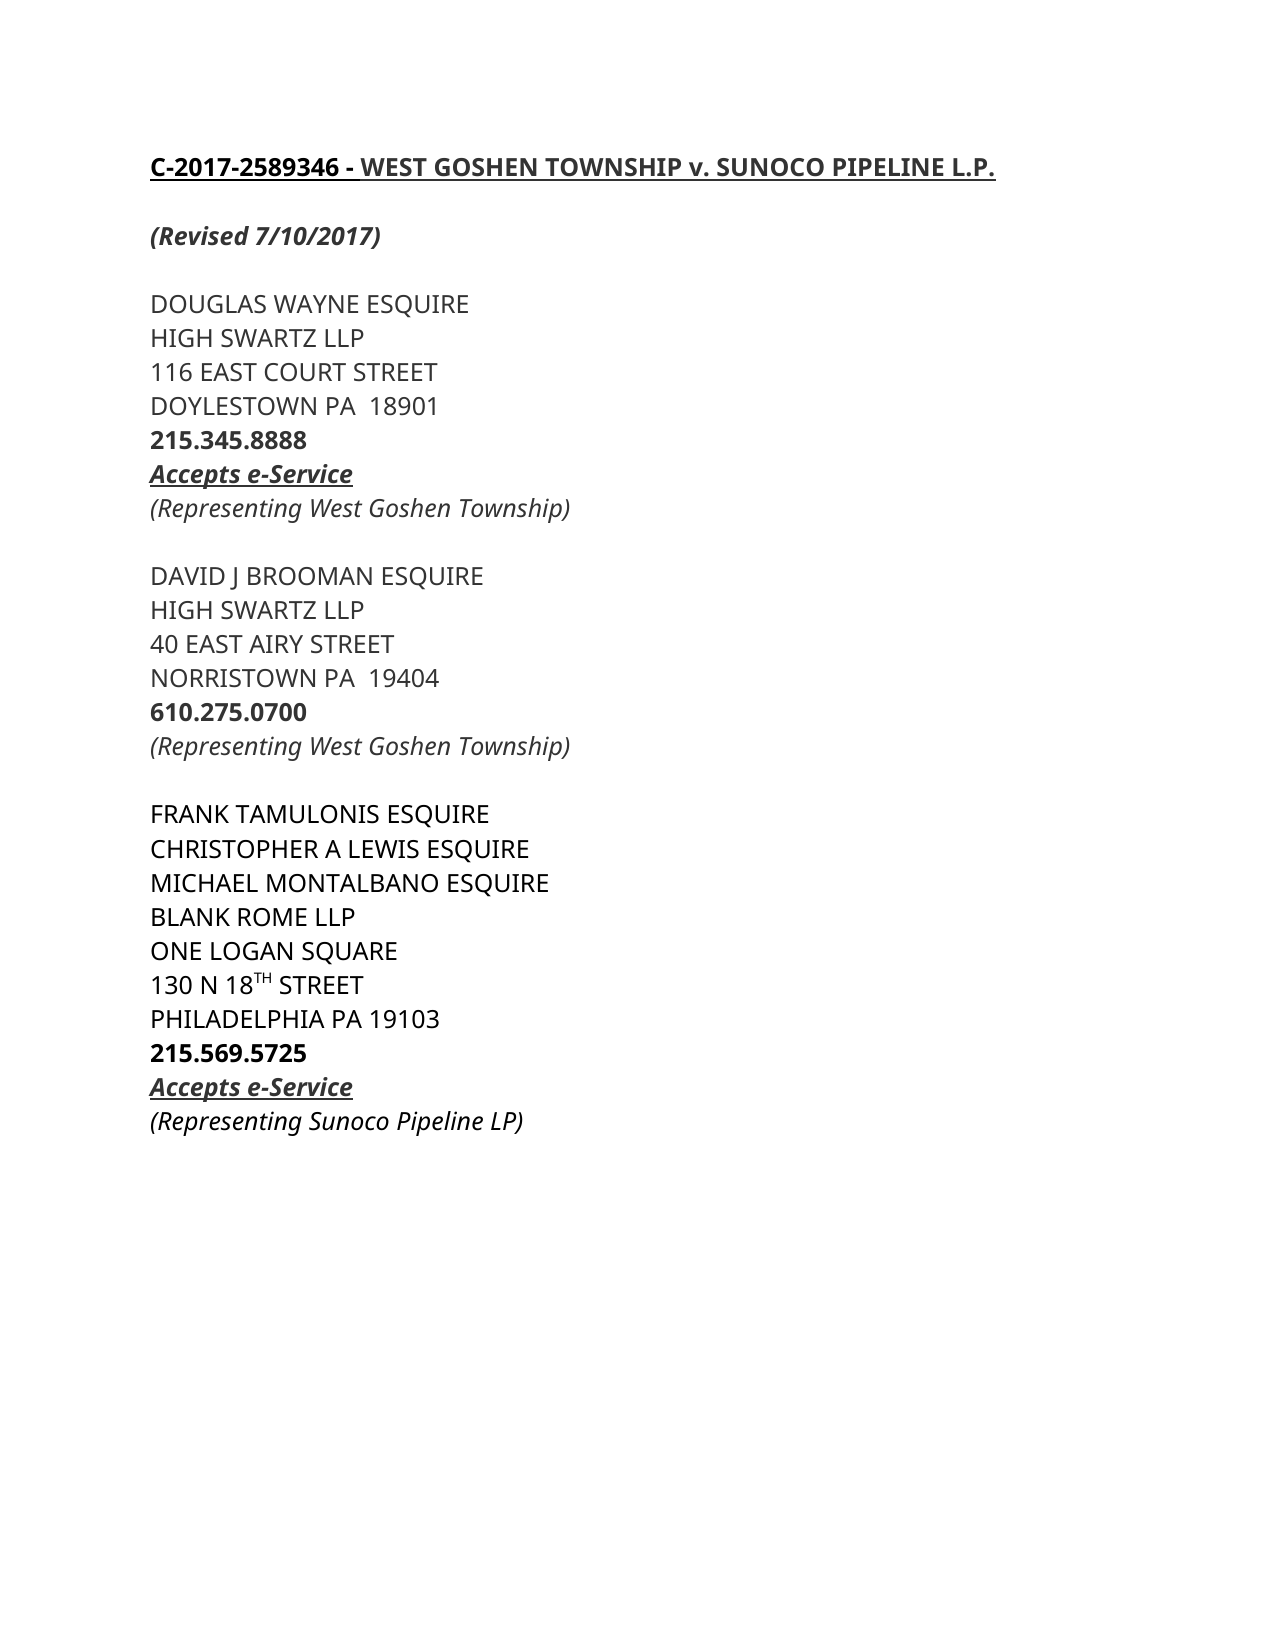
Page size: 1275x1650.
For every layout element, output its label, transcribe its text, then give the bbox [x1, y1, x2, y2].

text DAVID J BROOMAN ESQUIRE [150, 559, 1125, 593]
text (Representing Sunoco Pipeline LP) [150, 1104, 1125, 1138]
text NORRISTOWN PA 19404 [150, 661, 1125, 695]
text Accepts e-Service [150, 1070, 1125, 1104]
text HIGH SWARTZ LLP [150, 320, 1125, 354]
text CHRISTOPHER A LEWIS ESQUIRE [150, 831, 1125, 865]
text MICHAEL MONTALBANO ESQUIRE [150, 865, 1125, 899]
text Accepts e-Service [150, 457, 1125, 491]
text FRANK TAMULONIS ESQUIRE [150, 797, 1125, 831]
text 40 EAST AIRY STREET [150, 627, 1125, 661]
text 130 N 18TH STREET [150, 967, 1125, 1002]
text 215.569.5725 [150, 1036, 1125, 1070]
text DOUGLAS WAYNE ESQUIRE [150, 286, 1125, 320]
text DOYLESTOWN PA 18901 [150, 388, 1125, 422]
text (Representing West Goshen Township) [150, 729, 1125, 763]
text BLANK ROME LLP [150, 899, 1125, 933]
text (Revised 7/10/2017) [150, 218, 1125, 252]
text 215.345.8888 [150, 422, 1125, 457]
text 610.275.0700 [150, 695, 1125, 729]
text HIGH SWARTZ LLP [150, 593, 1125, 627]
text 116 EAST COURT STREET [150, 354, 1125, 388]
text ONE LOGAN SQUARE [150, 933, 1125, 967]
text PHILADELPHIA PA 19103 [150, 1002, 1125, 1036]
text (Representing West Goshen Township) [150, 491, 1125, 525]
text C-2017-2589346 - WEST GOSHEN TOWNSHIP v. SUNOCO PIPELINE L.P. [150, 150, 1125, 184]
